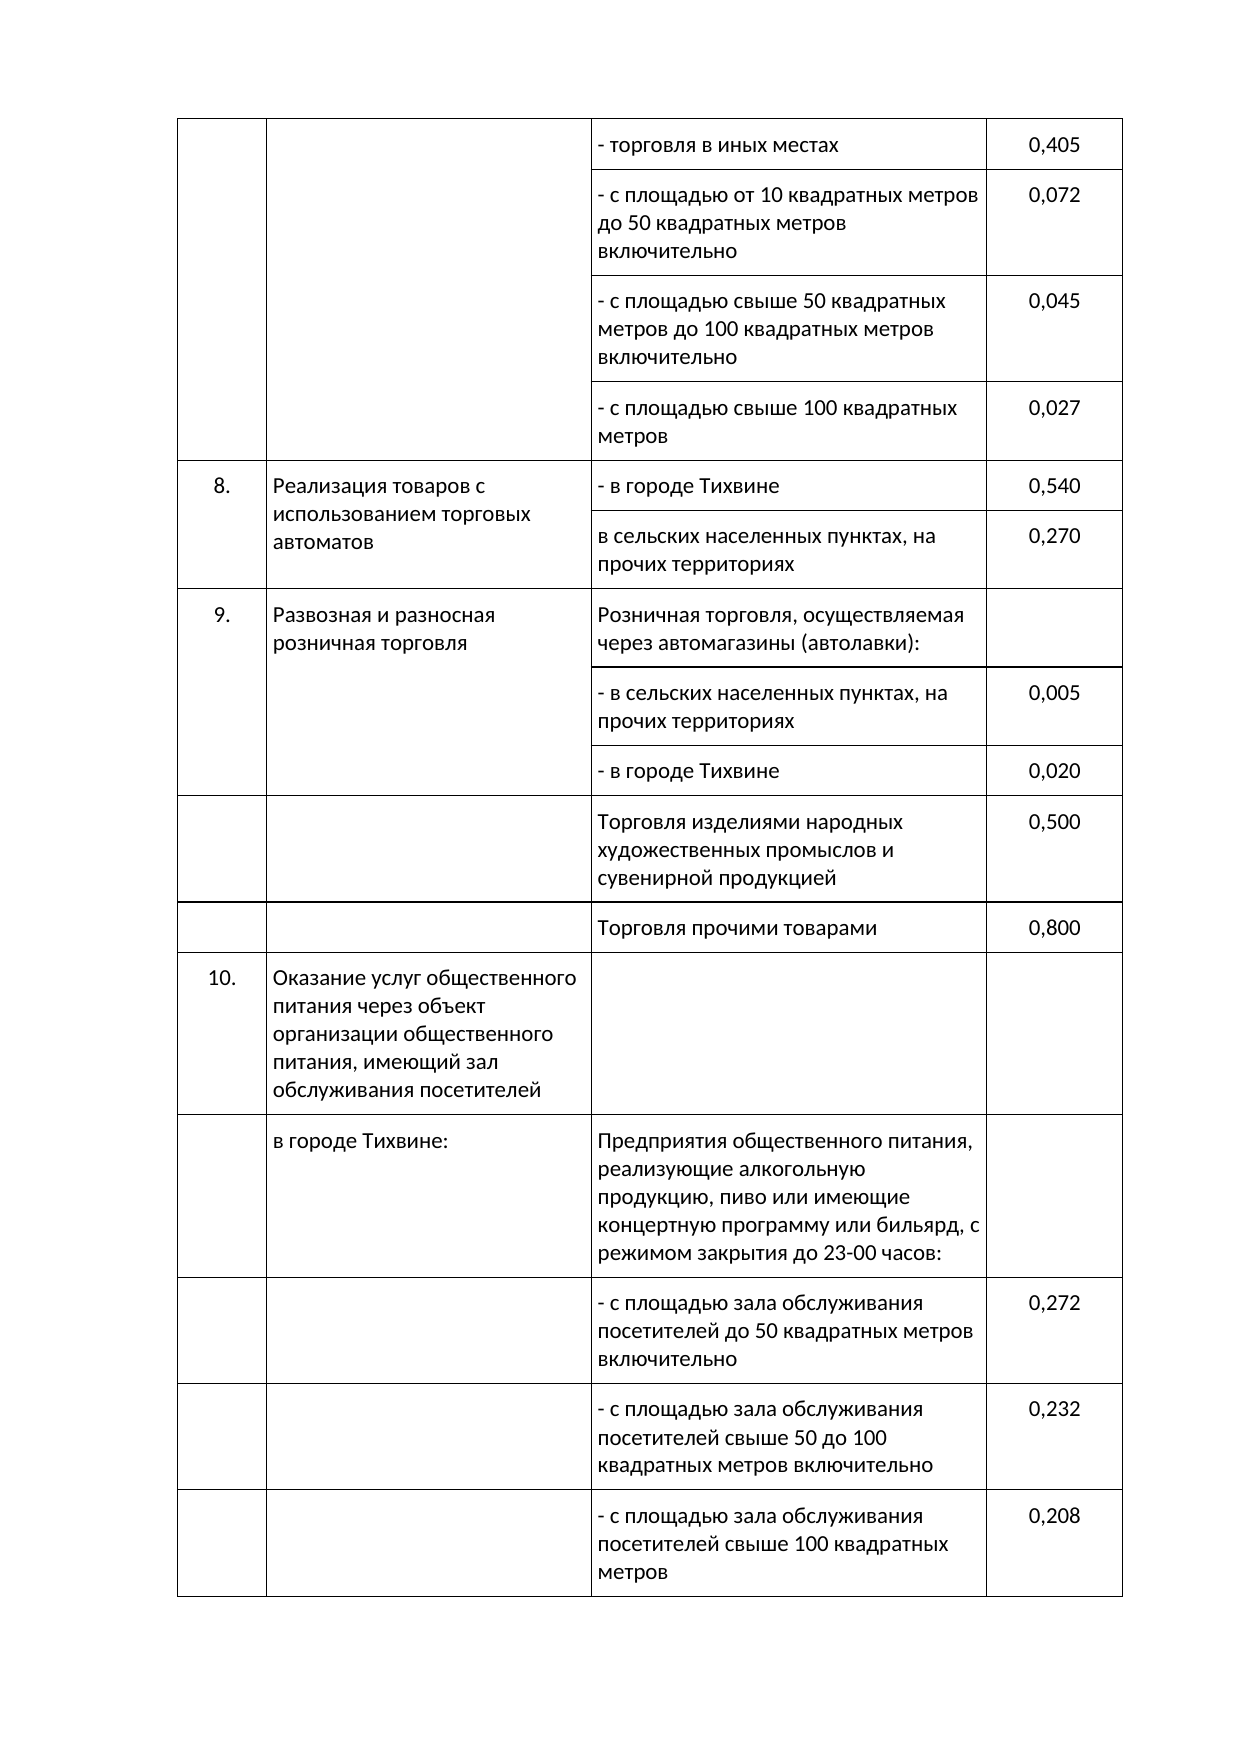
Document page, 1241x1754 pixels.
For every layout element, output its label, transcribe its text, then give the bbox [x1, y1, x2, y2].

table_cell [178, 1115, 266, 1277]
table_cell Торговля изделиями народных художественных промыслов и сувенирной продукцией [592, 796, 986, 901]
table_cell 0,208 [987, 1490, 1122, 1596]
table_cell - в городе Тихвине [592, 461, 986, 510]
table_cell 0,072 [987, 170, 1122, 275]
table_cell 0,027 [987, 382, 1122, 459]
table_cell 0,272 [987, 1278, 1122, 1383]
table_cell Предприятия общественного питания, реализующие алкогольную продукцию, пиво или имеющие концертную программу или бильярд, с режимом закрытия до 23-00 часов: [592, 1115, 986, 1277]
table_cell - с площадью зала обслуживания посетителей свыше 50 до 100 квадратных метров включительно [592, 1384, 986, 1489]
table_cell 9. [178, 589, 266, 795]
table_cell Торговля прочими товарами [592, 903, 986, 952]
table_cell [178, 1490, 266, 1596]
table_cell [178, 1278, 266, 1383]
table_cell в городе Тихвине: [267, 1115, 591, 1277]
table_cell - с площадью зала обслуживания посетителей до 50 квадратных метров включительно [592, 1278, 986, 1383]
table_cell [178, 1384, 266, 1489]
table_cell - в городе Тихвине [592, 746, 986, 795]
table_cell - с площадью свыше 50 квадратных метров до 100 квадратных метров включительно [592, 276, 986, 381]
table_cell [267, 1490, 591, 1596]
table_cell [987, 1115, 1122, 1277]
table_cell - торговля в иных местах [592, 119, 986, 168]
table_cell [178, 903, 266, 952]
table_cell 0,045 [987, 276, 1122, 381]
table_cell Розничная торговля, осуществляемая через автомагазины (автолавки): [592, 589, 986, 666]
table_cell 0,005 [987, 668, 1122, 745]
table_cell Оказание услуг общественного питания через объект организации общественного питания, имеющий зал обслуживания посетителей [267, 953, 591, 1114]
table_cell в сельских населенных пунктах, на прочих территориях [592, 511, 986, 588]
table_cell 0,405 [987, 119, 1122, 168]
table_cell [267, 1278, 591, 1383]
table_cell - с площадью от 10 квадратных метров до 50 квадратных метров включительно [592, 170, 986, 275]
table_cell 0,232 [987, 1384, 1122, 1489]
table_cell 0,540 [987, 461, 1122, 510]
table_cell [987, 589, 1122, 666]
table_cell 0,020 [987, 746, 1122, 795]
table_cell [267, 903, 591, 952]
table_cell 0,270 [987, 511, 1122, 588]
table_cell Реализация товаров с использованием торговых автоматов [267, 461, 591, 588]
table_cell [987, 953, 1122, 1114]
table_cell 8. [178, 461, 266, 588]
table_cell [178, 796, 266, 901]
table_cell [267, 796, 591, 901]
table_cell 0,800 [987, 903, 1122, 952]
table_cell Развозная и разносная розничная торговля [267, 589, 591, 795]
table_cell - с площадью зала обслуживания посетителей свыше 100 квадратных метров [592, 1490, 986, 1596]
table_cell [592, 953, 986, 1114]
table_cell 10. [178, 953, 266, 1114]
table_cell 0,500 [987, 796, 1122, 901]
table_cell - с площадью свыше 100 квадратных метров [592, 382, 986, 459]
table_cell - в сельских населенных пунктах, на прочих территориях [592, 668, 986, 745]
table_cell [267, 1384, 591, 1489]
